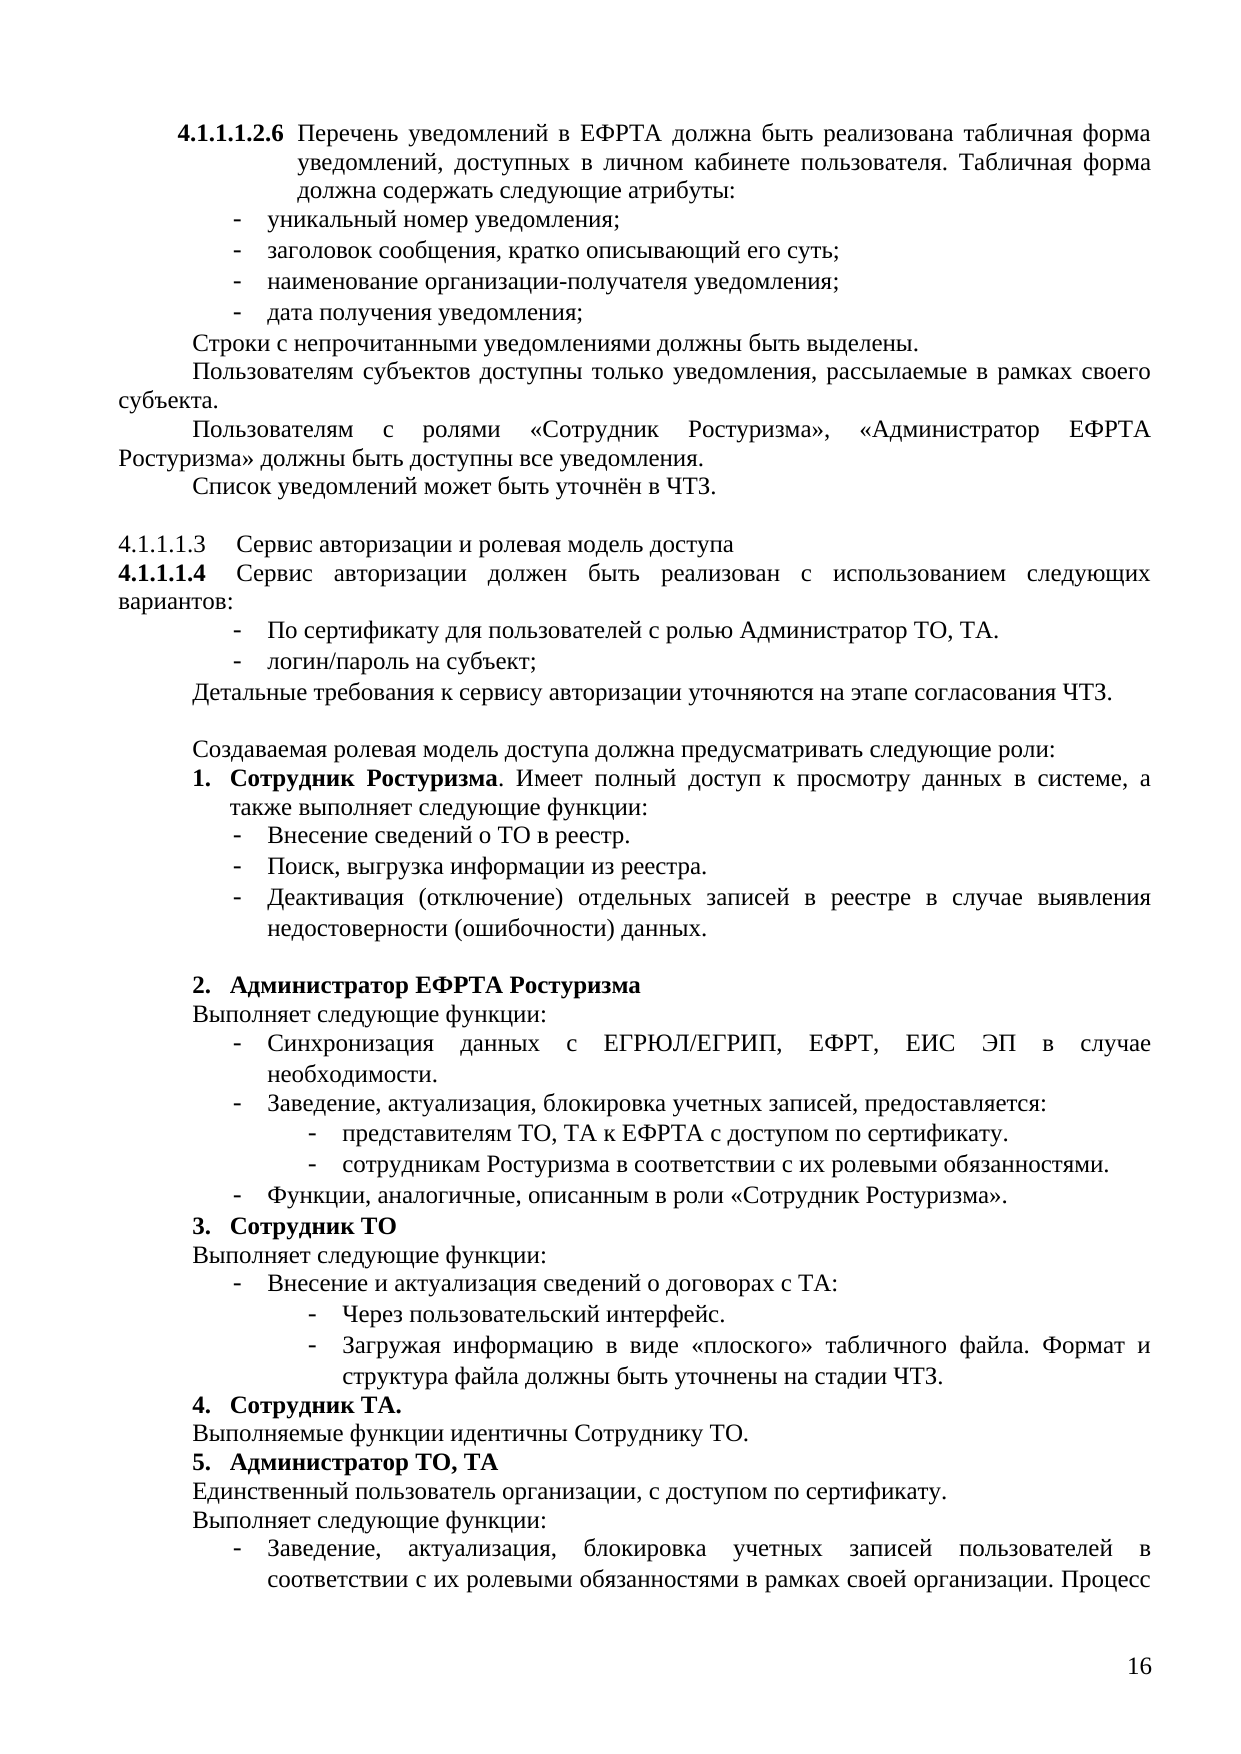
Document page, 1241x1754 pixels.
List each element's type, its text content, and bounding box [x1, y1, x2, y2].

text Выполняет следующие функции: [118, 1240, 1152, 1268]
list Сотрудник ТА. [192, 1390, 1152, 1418]
list представителям ТО, ТА к ЕФРТА с доступом по сертификату. [304, 1118, 1152, 1149]
subtitle Перечень уведомлений в ЕФРТА должна быть реализована табличная форма уведомлений, доступных в личном кабинете пользователя. Табличная форма должна содержать следующие атрибуты: [177, 118, 1152, 204]
text Выполняемые функции идентичны Сотруднику ТО. [118, 1418, 1152, 1447]
text Строки с непрочитанными уведомлениями должны быть выделены. [118, 328, 1152, 356]
list сотрудникам Ростуризма в соответствии с их ролевыми обязанностями. [304, 1149, 1152, 1180]
list уникальный номер уведомления; [229, 204, 1152, 235]
list Деактивация (отключение) отдельных записей в реестре в случае выявления недостоверности (ошибочности) данных. [229, 882, 1152, 942]
list Администратор ТО, ТА [192, 1447, 1152, 1476]
list По сертификату для пользователей с ролью Администратор ТО, ТА. [229, 615, 1152, 646]
list Сотрудник Ростуризма. Имеет полный доступ к просмотру данных в системе, а также выполняет следующие функции: [192, 763, 1152, 821]
list Функции, аналогичные, описанным в роли «Сотрудник Ростуризма». [229, 1180, 1152, 1211]
list наименование организации-получателя уведомления; [229, 266, 1152, 297]
text Выполняет следующие функции: [118, 1505, 1152, 1533]
list дата получения уведомления; [229, 297, 1152, 328]
text Создаваемая ролевая модель доступа должна предусматривать следующие роли: [118, 734, 1152, 763]
text Пользователям субъектов доступны только уведомления, рассылаемые в рамках своего субъекта. [118, 356, 1152, 414]
text Пользователям с ролями «Сотрудник Ростуризма», «Администратор ЕФРТА Ростуризма» должны быть доступны все уведомления. [118, 414, 1152, 471]
list Через пользовательский интерфейс. [304, 1299, 1152, 1330]
text Список уведомлений может быть уточнён в ЧТЗ. [118, 471, 1152, 500]
list логин/пароль на субъект; [229, 646, 1152, 677]
list Заведение, актуализация, блокировка учетных записей, предоставляется: [229, 1088, 1152, 1118]
text Детальные требования к сервису авторизации уточняются на этапе согласования ЧТЗ. [118, 677, 1152, 706]
list Администратор ЕФРТА Ростуризма [192, 971, 1152, 999]
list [229, 1533, 1152, 1593]
subtitle Сервис авторизации должен быть реализован с использованием следующих вариантов: [118, 558, 1152, 615]
list Внесение и актуализация сведений о договорах с ТА: [229, 1268, 1152, 1299]
list заголовок сообщения, кратко описывающий его суть; [229, 235, 1152, 266]
text Выполняет следующие функции: [118, 999, 1152, 1028]
list Загружая информацию в виде «плоского» табличного файла. Формат и структура файла должны быть уточнены на стадии ЧТЗ. [304, 1330, 1152, 1390]
text Единственный пользователь организации, с доступом по сертификату. [118, 1476, 1152, 1505]
list Внесение сведений о ТО в реестр. [229, 821, 1152, 851]
subtitle Сервис авторизации и ролевая модель доступа [118, 529, 1152, 558]
list Поиск, выгрузка информации из реестра. [229, 851, 1152, 882]
list Синхронизация данных с ЕГРЮЛ/ЕГРИП, ЕФРТ, ЕИС ЭП в случае необходимости. [229, 1028, 1152, 1088]
list Сотрудник ТО [192, 1211, 1152, 1240]
